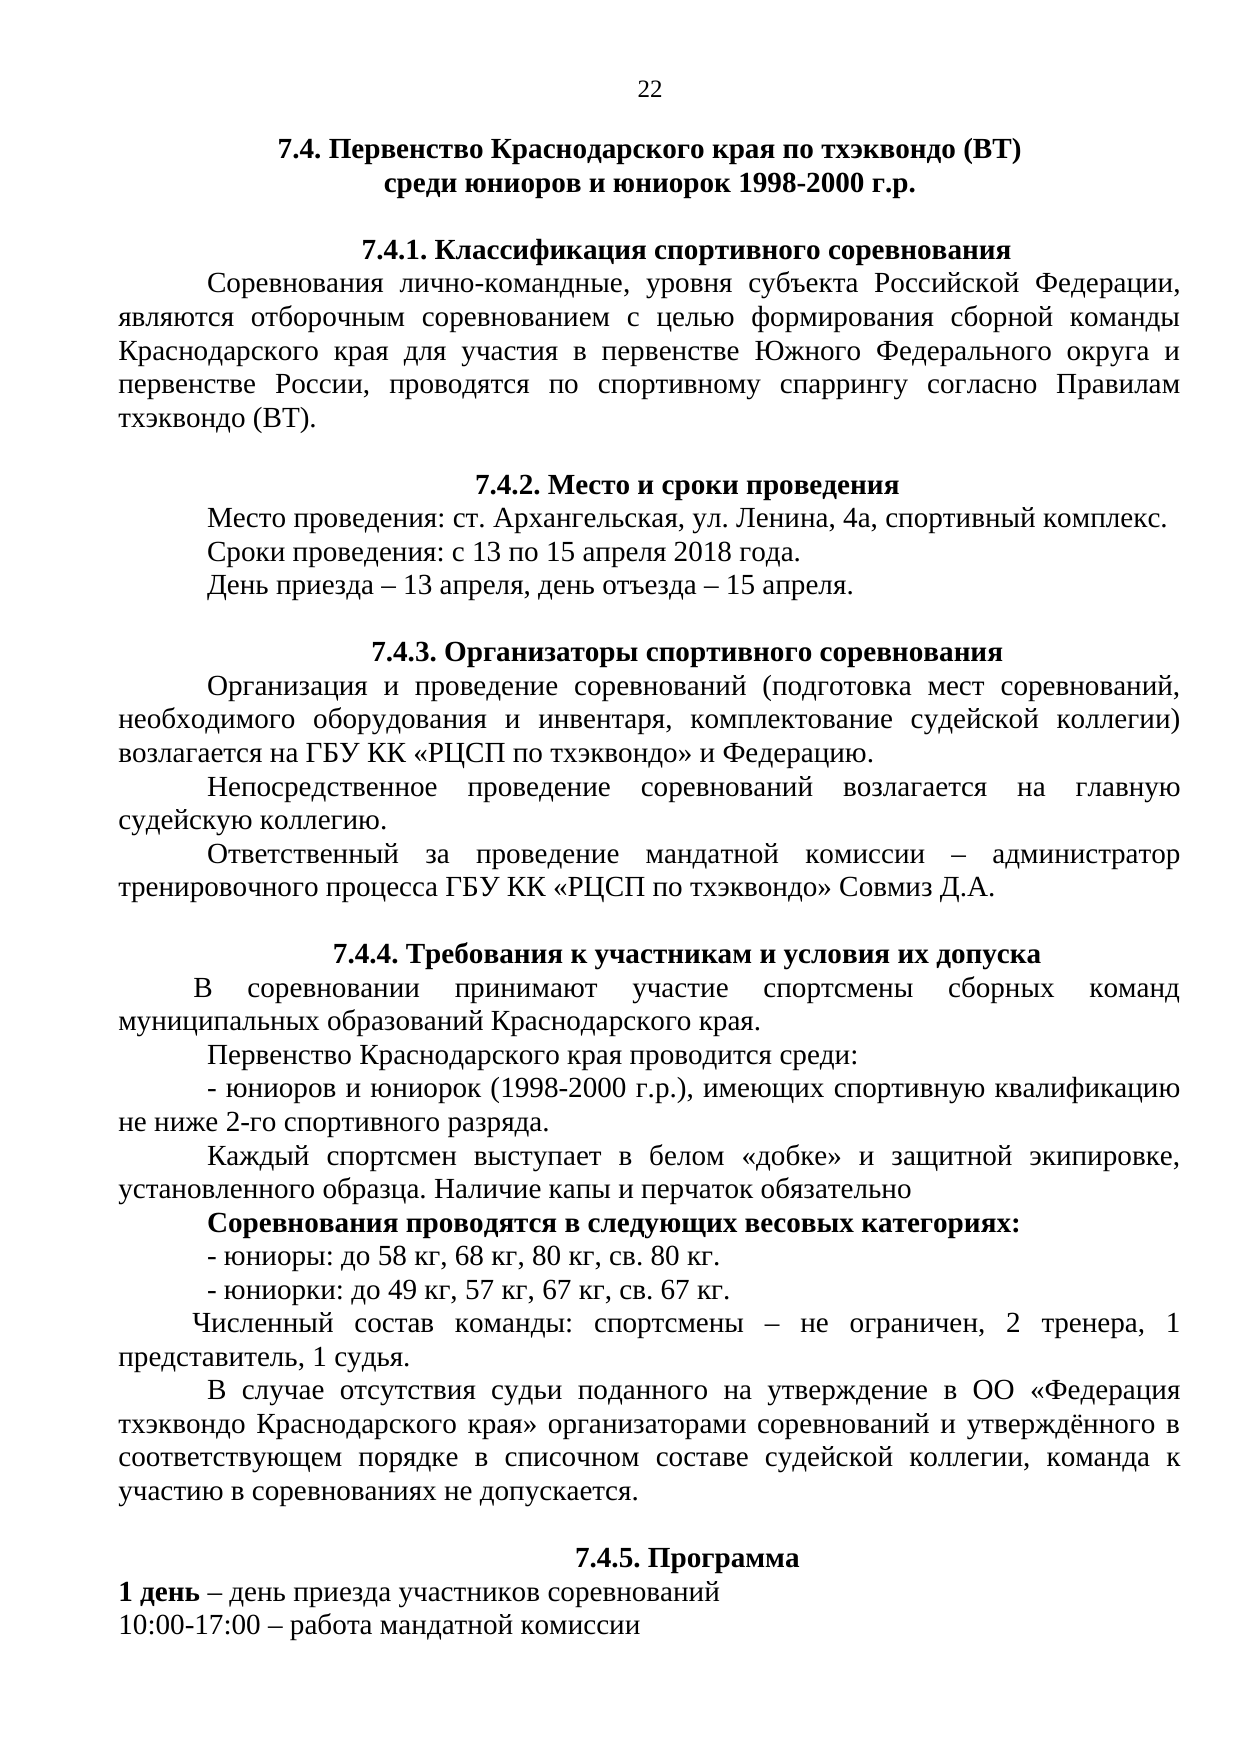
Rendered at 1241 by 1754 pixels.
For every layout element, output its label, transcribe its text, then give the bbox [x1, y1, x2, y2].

text Численный состав команды: спортсмены – не ограничен, 2 тренера, 1 представитель, 1 судья. [118, 1305, 1181, 1372]
text Соревнования лично-командные, уровня субъекта Российской Федерации, являются отборочным соревнованием с целью формирования сборной команды Краснодарского края для участия в первенстве Южного Федерального округа и первенстве России, проводятся по спортивному спаррингу согласно Правилам тхэквондо (ВТ). [118, 266, 1181, 433]
text 7.4.3. Организаторы спортивного соревнования [118, 634, 1181, 668]
text - юниорки: до , , , св. 67 кг. [118, 1272, 1181, 1305]
text Соревнования проводятся в следующих весовых категориях: [118, 1205, 1181, 1238]
text Место проведения: ст. Архангельская, ул. Ленина, 4а, спортивный комплекс. [118, 500, 1181, 534]
text День приезда – 13 апреля, день отъезда – 15 апреля. [118, 567, 1181, 601]
text 7.4.2. Место и сроки проведения [118, 467, 1181, 500]
text Сроки проведения: с 13 по 15 апреля 2018 года. [118, 534, 1181, 567]
text Первенство Краснодарского края проводится среди: [118, 1037, 1181, 1071]
text 7.4.1. Классификация спортивного соревнования [118, 232, 1181, 266]
text 10:00-17:00 – работа мандатной комиссии [118, 1607, 1189, 1641]
text 7.4.5. Программа [118, 1540, 1181, 1574]
text Ответственный за проведение мандатной комиссии – администратор тренировочного процесса ГБУ КК «РЦСП по тхэквондо» Совмиз Д.А. [118, 836, 1181, 903]
text Организация и проведение соревнований (подготовка мест соревнований, необходимого оборудования и инвентаря, комплектование судейской коллегии) возлагается на ГБУ КК «РЦСП по тхэквондо» и Федерацию. [118, 668, 1181, 769]
text 7.4.4. Требования к участникам и условия их допуска [118, 936, 1181, 970]
text Каждый спортсмен выступает в белом «добке» и защитной экипировке, установленного образца. Наличие капы и перчаток обязательно [118, 1138, 1181, 1205]
text Непосредственное проведение соревнований возлагается на главную судейскую коллегию. [118, 769, 1181, 836]
text 7.4. Первенство Краснодарского края по тхэквондо (ВТ) [118, 131, 1181, 165]
text В случае отсутствия судьи поданного на утверждение в ОО «Федерация тхэквондо Краснодарского края» организаторами соревнований и утверждённого в соответствующем порядке в списочном составе судейской коллегии, команда к участию в соревнованиях не допускается. [118, 1372, 1181, 1507]
text среди юниоров и юниорок 1998-2000 г.р. [118, 165, 1181, 198]
text - юниоров и юниорок (1998-2000 г.р.), имеющих спортивную квалификацию не ниже 2-го спортивного разряда. [118, 1071, 1181, 1138]
text 1 день – день приезда участников соревнований [118, 1574, 1189, 1607]
text В соревновании принимают участие спортсмены сборных команд муниципальных образований Краснодарского края. [118, 970, 1181, 1037]
text - юниоры: до , , , св. 80 кг. [118, 1238, 1181, 1272]
